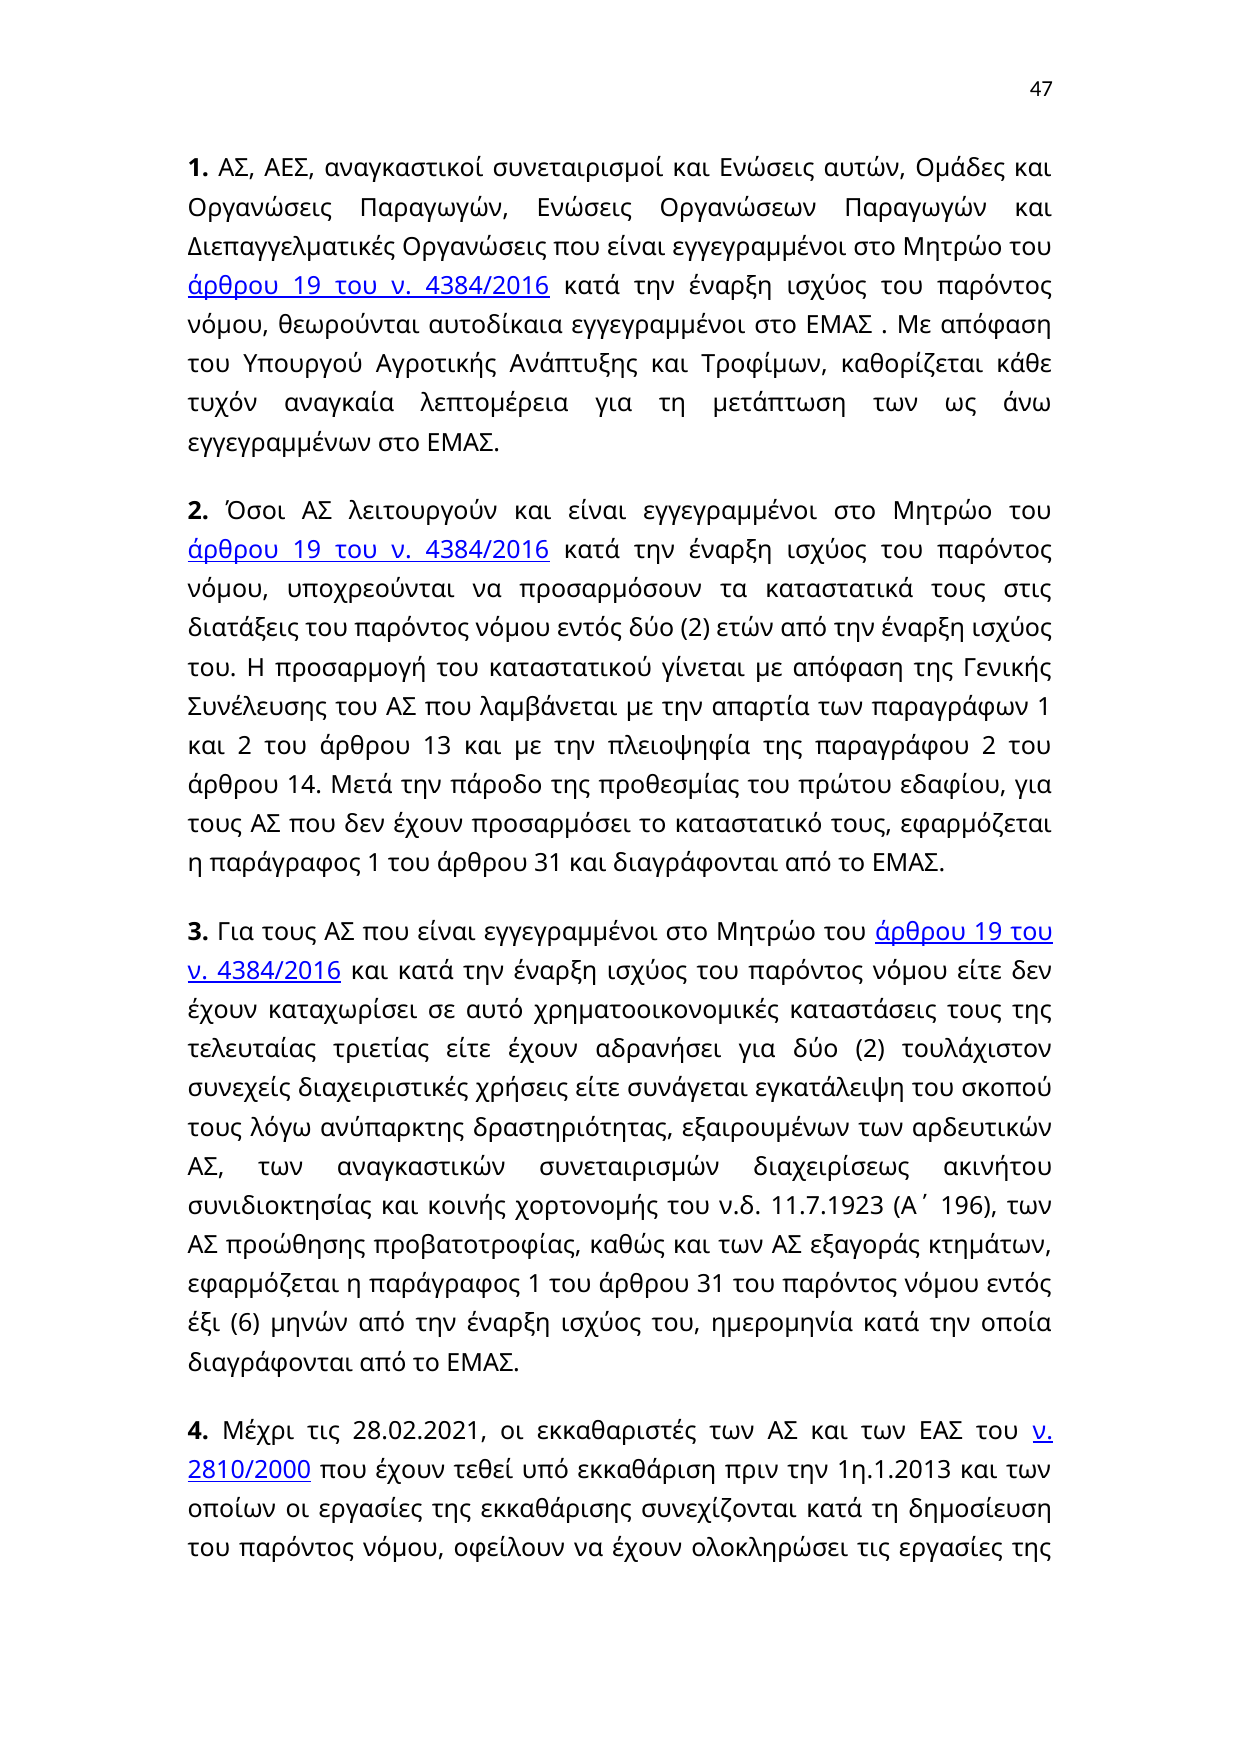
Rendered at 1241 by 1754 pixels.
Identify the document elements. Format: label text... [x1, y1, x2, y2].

text 3. Για τους ΑΣ που είναι εγγεγραμμένοι στο Μητρώο του άρθρου 19 του ν. 4384/2016 και κατά την έναρξη ισχύος του παρόντος νόμου είτε δεν έχουν καταχωρίσει σε αυτό χρηματοοικονομικές καταστάσεις τους της τελευταίας τριετίας είτε έχουν αδρανήσει για δύο (2) τουλάχιστον συνεχείς διαχειριστικές χρήσεις είτε συνάγεται εγκατάλειψη του σκοπού τους λόγω ανύπαρκτης δραστηριότητας, εξαιρουμένων των αρδευτικών ΑΣ, των αναγκαστικών συνεταιρισμών διαχειρίσεως ακινήτου συνιδιοκτησίας και κοινής χορτονομής του ν.δ. 11.7.1923 (Α΄ 196), των ΑΣ προώθησης προβατοτροφίας, καθώς και των ΑΣ εξαγοράς κτημάτων, εφαρμόζεται η παράγραφος 1 του άρθρου 31 του παρόντος νόμου εντός έξι (6) μηνών από την έναρξη ισχύος του, ημερομηνία κατά την οποία διαγράφονται από το ΕΜΑΣ. [187, 913, 1053, 1378]
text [187, 1412, 1053, 1564]
text 2. Όσοι ΑΣ λειτουργούν και είναι εγγεγραμμένοι στο Μητρώο του άρθρου 19 του ν. 4384/2016 κατά την έναρξη ισχύος του παρόντος νόμου, υποχρεούνται να προσαρμόσουν τα καταστατικά τους στις διατάξεις του παρόντος νόμου εντός δύο (2) ετών από την έναρξη ισχύος του. Η προσαρμογή του καταστατικού γίνεται με απόφαση της Γενικής Συνέλευσης του ΑΣ που λαμβάνεται με την απαρτία των παραγράφων 1 και 2 του άρθρου 13 και με την πλειοψηφία της παραγράφου 2 του άρθρου 14. Μετά την πάροδο της προθεσμίας του πρώτου εδαφίου, για τους ΑΣ που δεν έχουν προσαρμόσει το καταστατικό τους, εφαρμόζεται η παράγραφος 1 του άρθρου 31 και διαγράφονται από το ΕΜΑΣ. [187, 492, 1053, 879]
text 1. ΑΣ, ΑΕΣ, αναγκαστικοί συνεταιρισμοί και Ενώσεις αυτών, Ομάδες και Οργανώσεις Παραγωγών, Ενώσεις Οργανώσεων Παραγωγών και Διεπαγγελματικές Οργανώσεις που είναι εγγεγραμμένοι στο Μητρώο του άρθρου 19 του ν. 4384/2016 κατά την έναρξη ισχύος του παρόντος νόμου, θεωρούνται αυτοδίκαια εγγεγραμμένοι στο ΕΜΑΣ . Με απόφαση του Υπουργού Αγροτικής Ανάπτυξης και Τροφίμων, καθορίζεται κάθε τυχόν αναγκαία λεπτομέρεια για τη μετάπτωση των ως άνω εγγεγραμμένων στο ΕΜΑΣ. [187, 150, 1053, 458]
